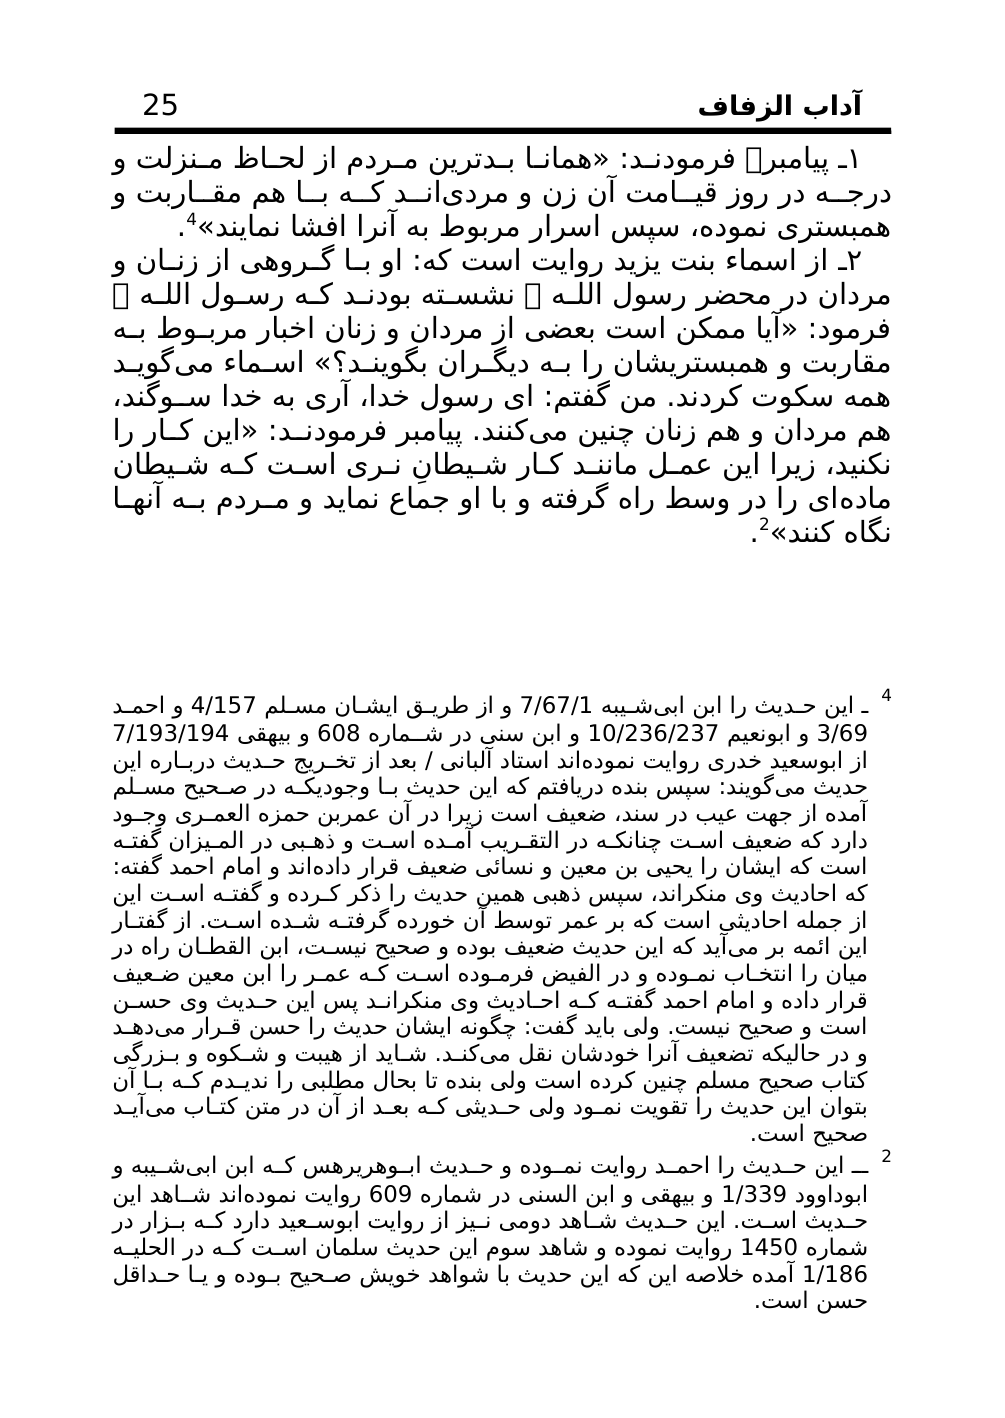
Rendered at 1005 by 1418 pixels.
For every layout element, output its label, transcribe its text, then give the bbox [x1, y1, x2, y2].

text ۱ـ پیامبر فرمودند: «همانا بدترین مردم از لحاظ منزلت و درجه در روز قیامت آن زن و مردی‌اند که با هم مقاربت و همبستری نموده، سپس اسرار مربوط به آنرا افشا نمایند». [112, 141, 892, 243]
text ۲ـ از اسماء بنت یزید روایت است که: او با گروهی از زنان و مردان در محضر رسول الله  نشسته بودند که رسول الله  فرمود: «آیا ممکن است بعضی از مردان و زنان اخبار مربوط به مقاربت و همبستریشان را به دیگران بگویند؟» اسماء می‌گوید همه سکوت کردند. من گفتم: ای رسول خدا، آری به خدا سوگند، هم مردان و هم زنان چنین می‌کنند. پیامبر فرمودند: «این کار را نکنید، زیرا این عمل مانند کار شیطانِ نری است که شیطان ماده‌ای را در وسط راه گرفته و با او جماع نماید و مردم به آنها نگاه کنند». [112, 243, 892, 549]
